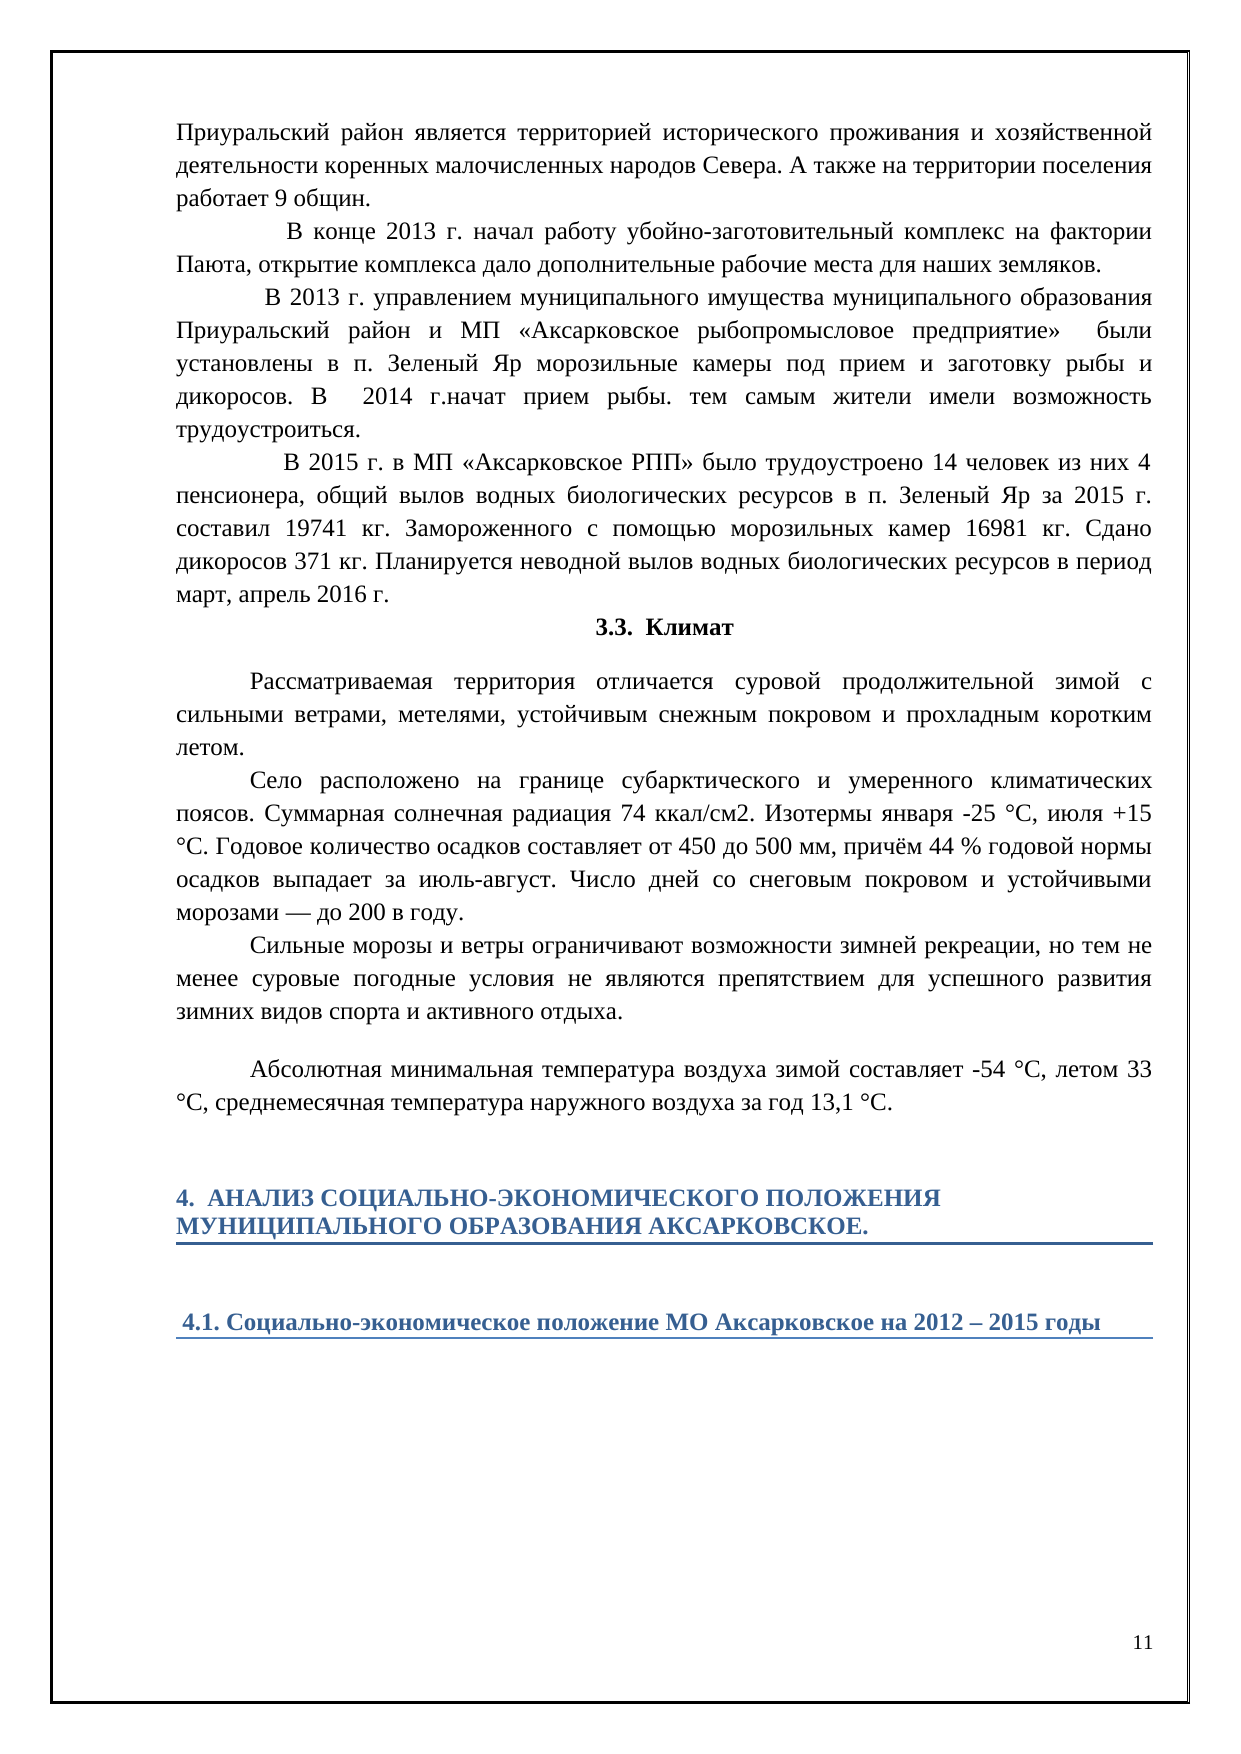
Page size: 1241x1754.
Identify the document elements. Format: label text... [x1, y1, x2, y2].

text Рассматриваемая территория отличается суровой продолжительной зимой с сильными ветрами, метелями, устойчивым снежным покровом и прохладным коротким летом. [176, 666, 1153, 761]
text В конце 2013 г. начал работу убойно-заготовительный комплекс на фактории Паюта, открытие комплекса дало дополнительные рабочие места для наших земляков. [176, 216, 1153, 277]
text 3.3. Климат [176, 612, 1153, 641]
text В 2015 г. в МП «Аксарковское РПП» было трудоустроено 14 человек из них 4 пенсионера, общий вылов водных биологических ресурсов в п. Зеленый Яр за 2015 г. составил 19741 кг. Замороженного с помощью морозильных камер 16981 кг. Сдано дикоросов 371 кг. Планируется неводной вылов водных биологических ресурсов в период март, апрель 2016 г. [176, 447, 1153, 608]
text Абсолютная минимальная температура воздуха зимой составляет -54 °С, летом 33 °С, среднемесячная температура наружного воздуха за год 13,1 °С. [176, 1054, 1153, 1116]
text Село расположено на границе субарктического и умеренного климатических поясов. Суммарная солнечная радиация 74 ккал/см2. Изотермы января -25 °C, июля +15 °C. Годовое количество осадков составляет от 450 до 500 мм, причём 44 % годовой нормы осадков выпадает за июль-август. Число дней со снеговым покровом и устойчивыми морозами — до 200 в году. [176, 765, 1153, 926]
text В 2013 г. управлением муниципального имущества муниципального образования Приуральский район и МП «Аксарковское рыбопромысловое предприятие» были установлены в п. Зеленый Яр морозильные камеры под прием и заготовку рыбы и дикоросов. В 2014 г.начат прием рыбы. тем самым жители имели возможность трудоустроиться. [176, 282, 1153, 443]
subtitle 4.1. Социально-экономическое положение МО Аксарковское на 2012 – 2015 годы [176, 1307, 1153, 1337]
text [176, 117, 1153, 211]
text Сильные морозы и ветры ограничивают возможности зимней рекреации, но тем не менее суровые погодные условия не являются препятствием для успешного развития зимних видов спорта и активного отдыха. [176, 930, 1153, 1025]
subtitle 4. АНАЛИЗ СОЦИАЛЬНО-ЭКОНОМИЧЕСКОГО ПОЛОЖЕНИЯ МУНИЦИПАЛЬНОГО ОБРАЗОВАНИЯ АКСАРКОВСКОЕ. [176, 1183, 1153, 1242]
